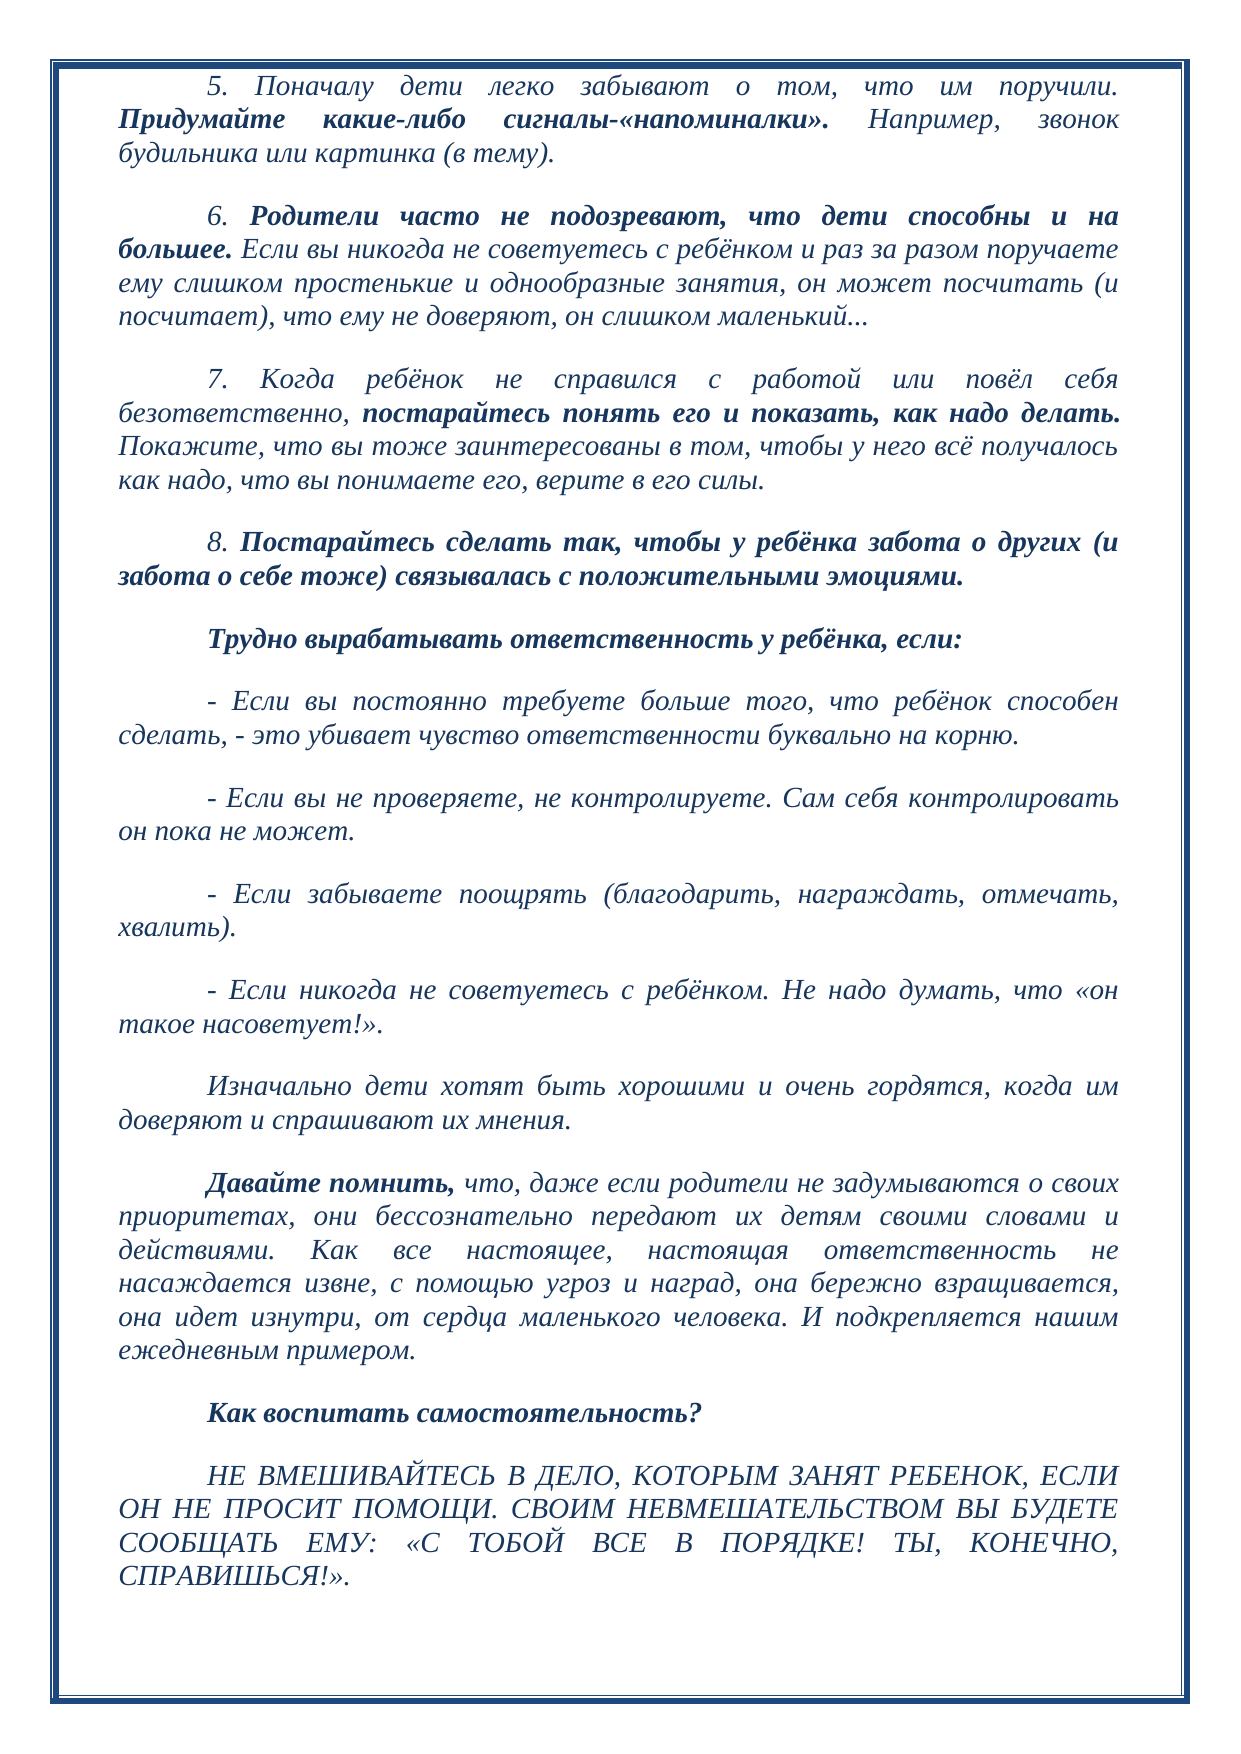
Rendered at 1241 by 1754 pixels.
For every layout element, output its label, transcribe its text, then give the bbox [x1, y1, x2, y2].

text 6. Родители часто не подозревают, что дети способны и на большее. Если вы никогда не советуетесь с ребёнком и раз за разом поручаете ему слишком простенькие и однообразные занятия, он может посчитать (и посчитает), что ему не доверяют, он слишком маленький... [118, 198, 1122, 332]
text - Если вы постоянно требуете больше того, что ребёнок способен сделать, - это убивает чувство ответственности буквально на корню. [118, 683, 1122, 751]
text Давайте помнить, что, даже если родители не задумываются о своих приоритетах, они бессознательно передают их детям своими словами и действиями. Как все настоящее, настоящая ответственность не насаждается извне, с помощью угроз и наград, она бережно взращивается, она идет изнутри, от сердца маленького человека. И подкрепляется нашим ежедневным примером. [118, 1165, 1122, 1366]
text - Если забываете поощрять (благодарить, награждать, отмечать, хвалить). [118, 876, 1122, 943]
text - Если вы не проверяете, не контролируете. Сам себя контролировать он пока не может. [118, 780, 1122, 847]
text 7. Когда ребёнок не справился с работой или повёл себя безответственно, постарайтесь понять его и показать, как надо делать. Покажите, что вы тоже заинтересованы в том, чтобы у него всё получалось как надо, что вы понимаете его, верите в его силы. [118, 361, 1122, 495]
text Трудно вырабатывать ответственность у ребёнка, если: [118, 621, 1122, 654]
text Изначально дети хотят быть хорошими и очень гордятся, когда им доверяют и спрашивают их мнения. [118, 1068, 1122, 1136]
text НЕ ВМЕШИВАЙТЕСЬ В ДЕЛО, КОТОРЫМ ЗАНЯТ РЕБЕНОК, ЕСЛИ ОН НЕ ПРОСИТ ПОМОЩИ. СВОИМ НЕВМЕШАТЕЛЬСТВОМ ВЫ БУДЕТЕ СООБЩАТЬ ЕМУ: «С ТОБОЙ ВСЕ В ПОРЯДКЕ! ТЫ, КОНЕЧНО, СПРАВИШЬСЯ!». [118, 1458, 1122, 1592]
text Как воспитать самостоятельность? [118, 1395, 1122, 1429]
text 5. Поначалу дети легко забывают о том, что им поручили. Придумайте какие-либо сигналы-«напоминалки». Например, звонок будильника или картинка (в тему). [118, 69, 1122, 169]
text - Если никогда не советуетесь с ребёнком. Не надо думать, что «он такое насоветует!». [118, 972, 1122, 1039]
text 8. Постарайтесь сделать так, чтобы у ребёнка забота о других (и забота о себе тоже) связывалась с положительными эмоциями. [118, 524, 1122, 592]
